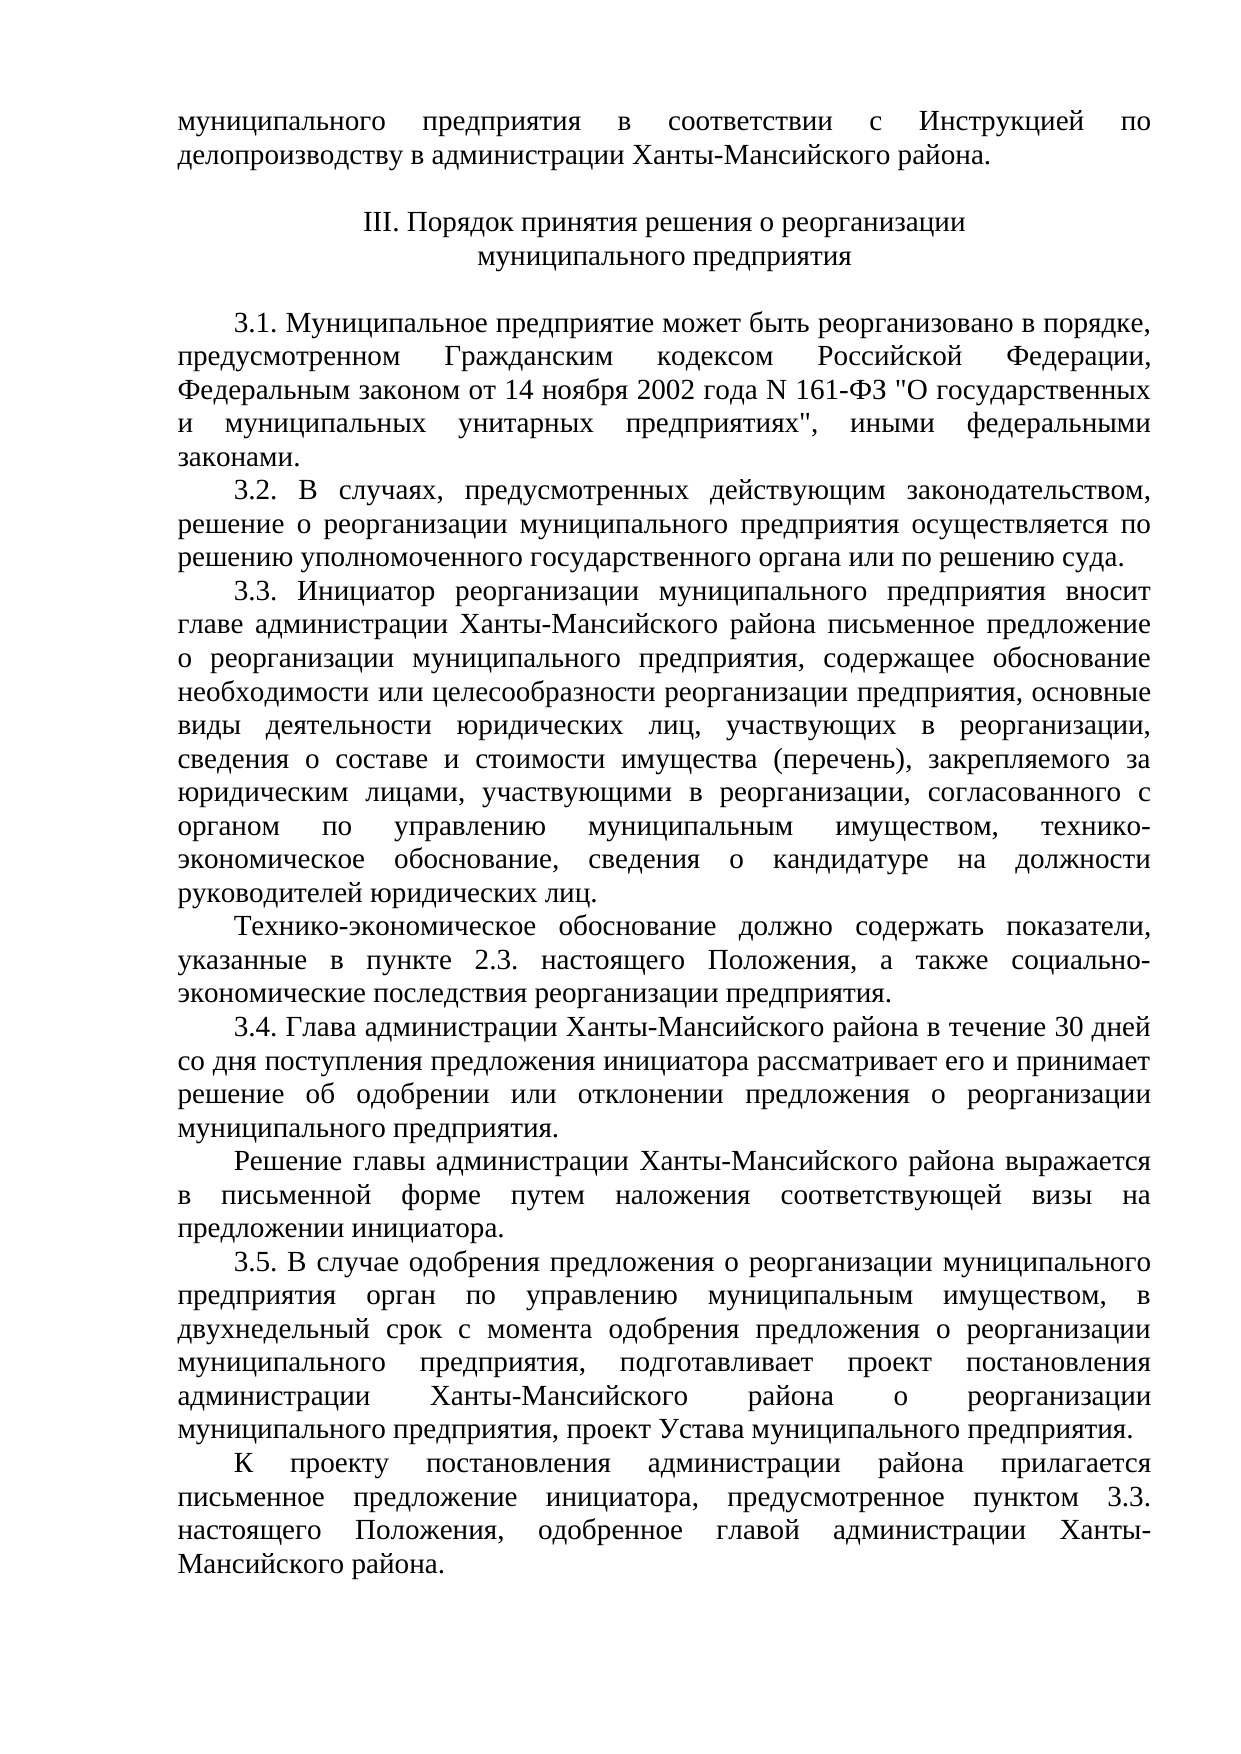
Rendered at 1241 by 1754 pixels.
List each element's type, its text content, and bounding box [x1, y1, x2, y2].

text 3.3. Инициатор реорганизации муниципального предприятия вносит главе администрации Ханты-Мансийского района письменное предложение о реорганизации муниципального предприятия, содержащее обоснование необходимости или целесообразности реорганизации предприятия, основные виды деятельности юридических лиц, участвующих в реорганизации, сведения о составе и стоимости имущества (перечень), закрепляемого за юридическим лицами, участвующими в реорганизации, согласованного с органом по управлению муниципальным имуществом, технико-экономическое обоснование, сведения о кандидатуре на должности руководителей юридических лиц. [177, 573, 1152, 908]
text муниципального предприятия [177, 238, 1152, 271]
text 3.1. Муниципальное предприятие может быть реорганизовано в порядке, предусмотренном Гражданским кодексом Российской Федерации, Федеральным законом от 14 ноября 2002 года N 161-ФЗ "О государственных и муниципальных унитарных предприятиях", иными федеральными законами. [177, 305, 1152, 472]
text 3.2. В случаях, предусмотренных действующим законодательством, решение о реорганизации муниципального предприятия осуществляется по решению уполномоченного государственного органа или по решению суда. [177, 472, 1152, 573]
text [177, 103, 1152, 171]
text III. Порядок принятия решения о реорганизации [177, 204, 1152, 238]
text Технико-экономическое обоснование должно содержать показатели, указанные в пункте 2.3. настоящего Положения, а также социально-экономические последствия реорганизации предприятия. [177, 908, 1152, 1009]
text Решение главы администрации Ханты-Мансийского района выражается в письменной форме путем наложения соответствующей визы на предложении инициатора. [177, 1143, 1152, 1244]
text 3.4. Глава администрации Ханты-Мансийского района в течение 30 дней со дня поступления предложения инициатора рассматривает его и принимает решение об одобрении или отклонении предложения о реорганизации муниципального предприятия. [177, 1009, 1152, 1143]
text 3.5. В случае одобрения предложения о реорганизации муниципального предприятия орган по управлению муниципальным имуществом, в двухнедельный срок с момента одобрения предложения о реорганизации муниципального предприятия, подготавливает проект постановления администрации Ханты-Мансийского района о реорганизации муниципального предприятия, проект Устава муниципального предприятия. [177, 1244, 1152, 1445]
text К проекту постановления администрации района прилагается письменное предложение инициатора, предусмотренное пунктом 3.3. настоящего Положения, одобренное главой администрации Ханты-Мансийского района. [177, 1445, 1152, 1579]
